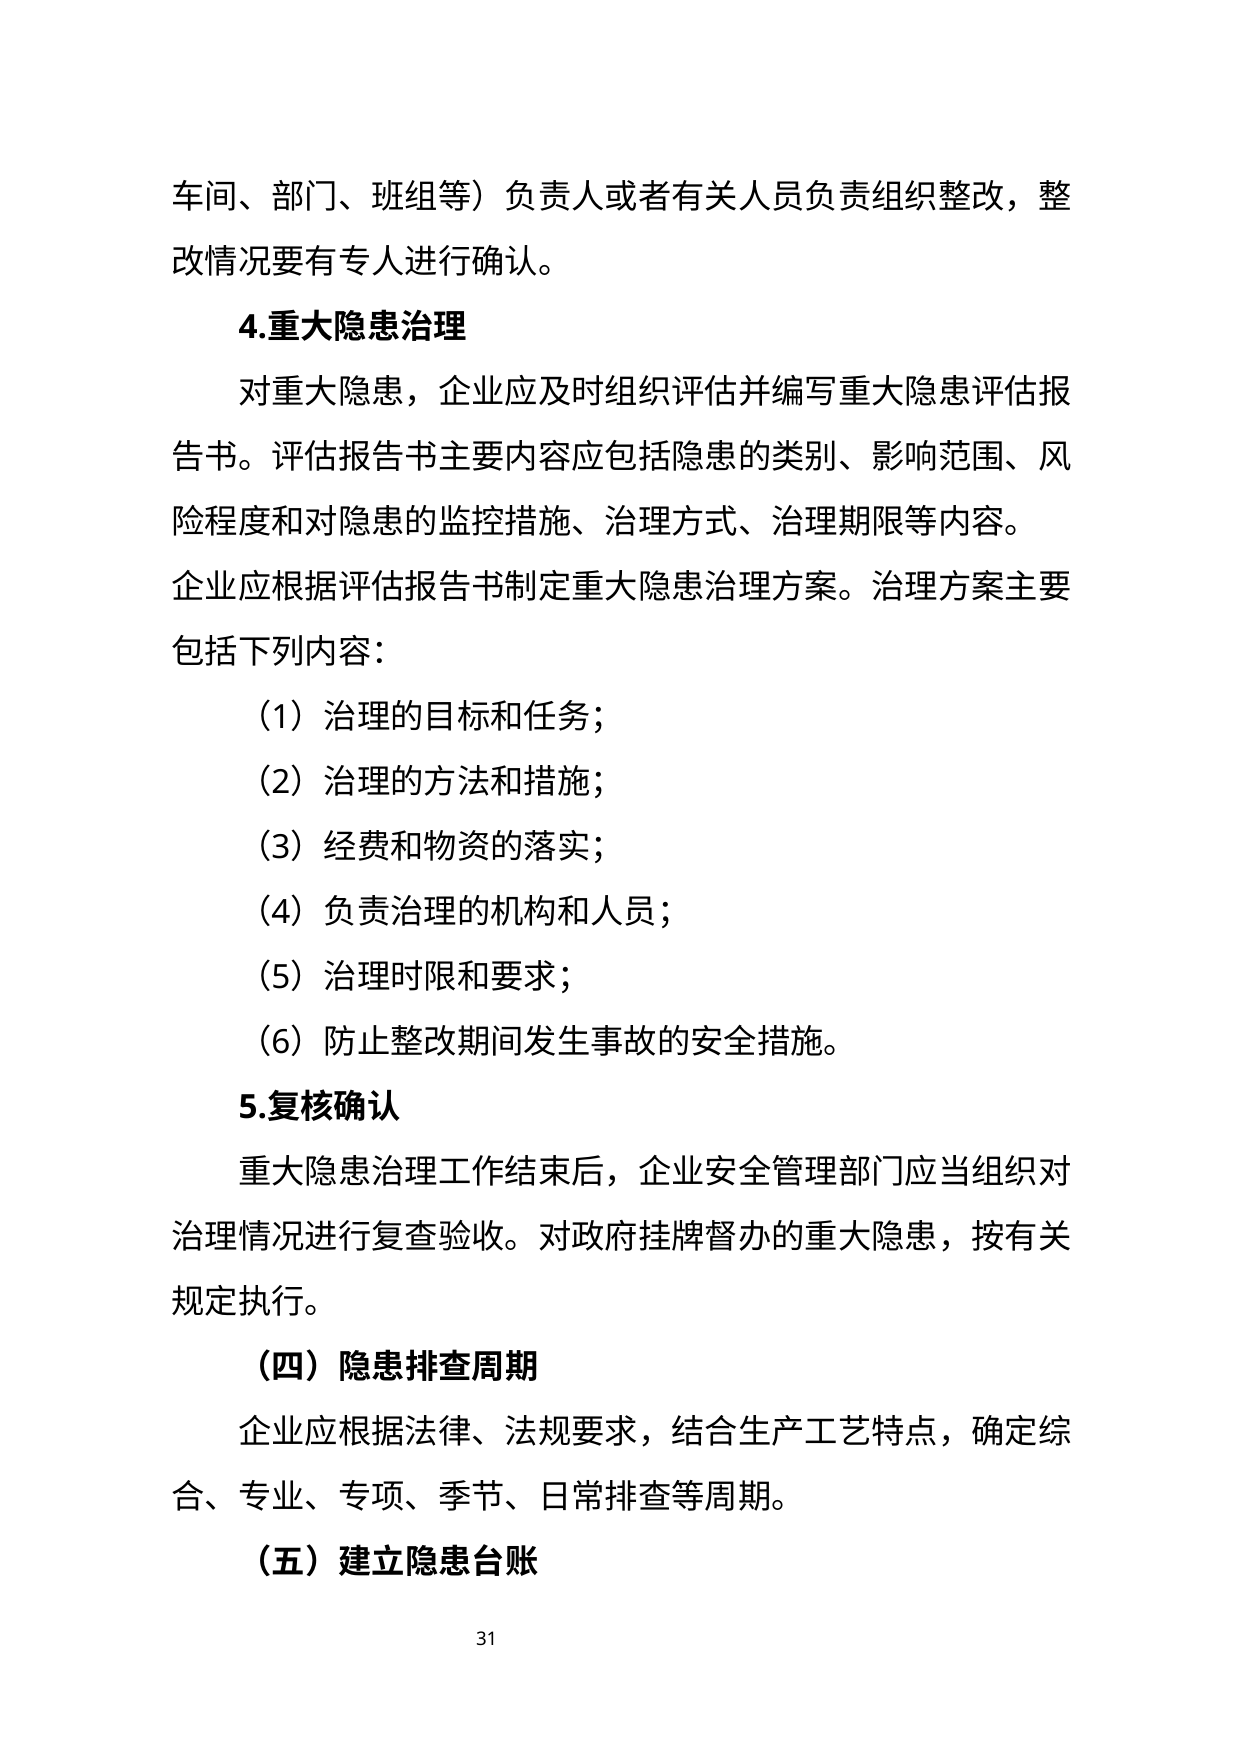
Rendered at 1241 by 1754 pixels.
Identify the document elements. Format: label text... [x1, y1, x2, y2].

text （4）负责治理的机构和人员； [171, 877, 1081, 942]
text 企业应根据法律、法规要求，结合生产工艺特点，确定综合、专业、专项、季节、日常排查等周期。 [171, 1397, 1081, 1527]
text （2）治理的方法和措施； [171, 747, 1081, 812]
text 重大隐患治理工作结束后，企业安全管理部门应当组织对治理情况进行复查验收。对政府挂牌督办的重大隐患，按有关规定执行。 [171, 1137, 1081, 1332]
text （3）经费和物资的落实； [171, 812, 1081, 877]
text （四）隐患排查周期 [171, 1332, 1081, 1397]
text 企业应根据评估报告书制定重大隐患治理方案。治理方案主要包括下列内容： [171, 552, 1081, 682]
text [171, 162, 1081, 292]
text 4.重大隐患治理 [171, 292, 1081, 357]
text （6）防止整改期间发生事故的安全措施。 [171, 1007, 1081, 1072]
text （5）治理时限和要求； [171, 942, 1081, 1007]
text 对重大隐患，企业应及时组织评估并编写重大隐患评估报告书。评估报告书主要内容应包括隐患的类别、影响范围、风险程度和对隐患的监控措施、治理方式、治理期限等内容。 [171, 357, 1081, 552]
text （1）治理的目标和任务； [171, 682, 1081, 747]
text 5.复核确认 [171, 1072, 1081, 1137]
text （五）建立隐患台账 [171, 1527, 1081, 1592]
